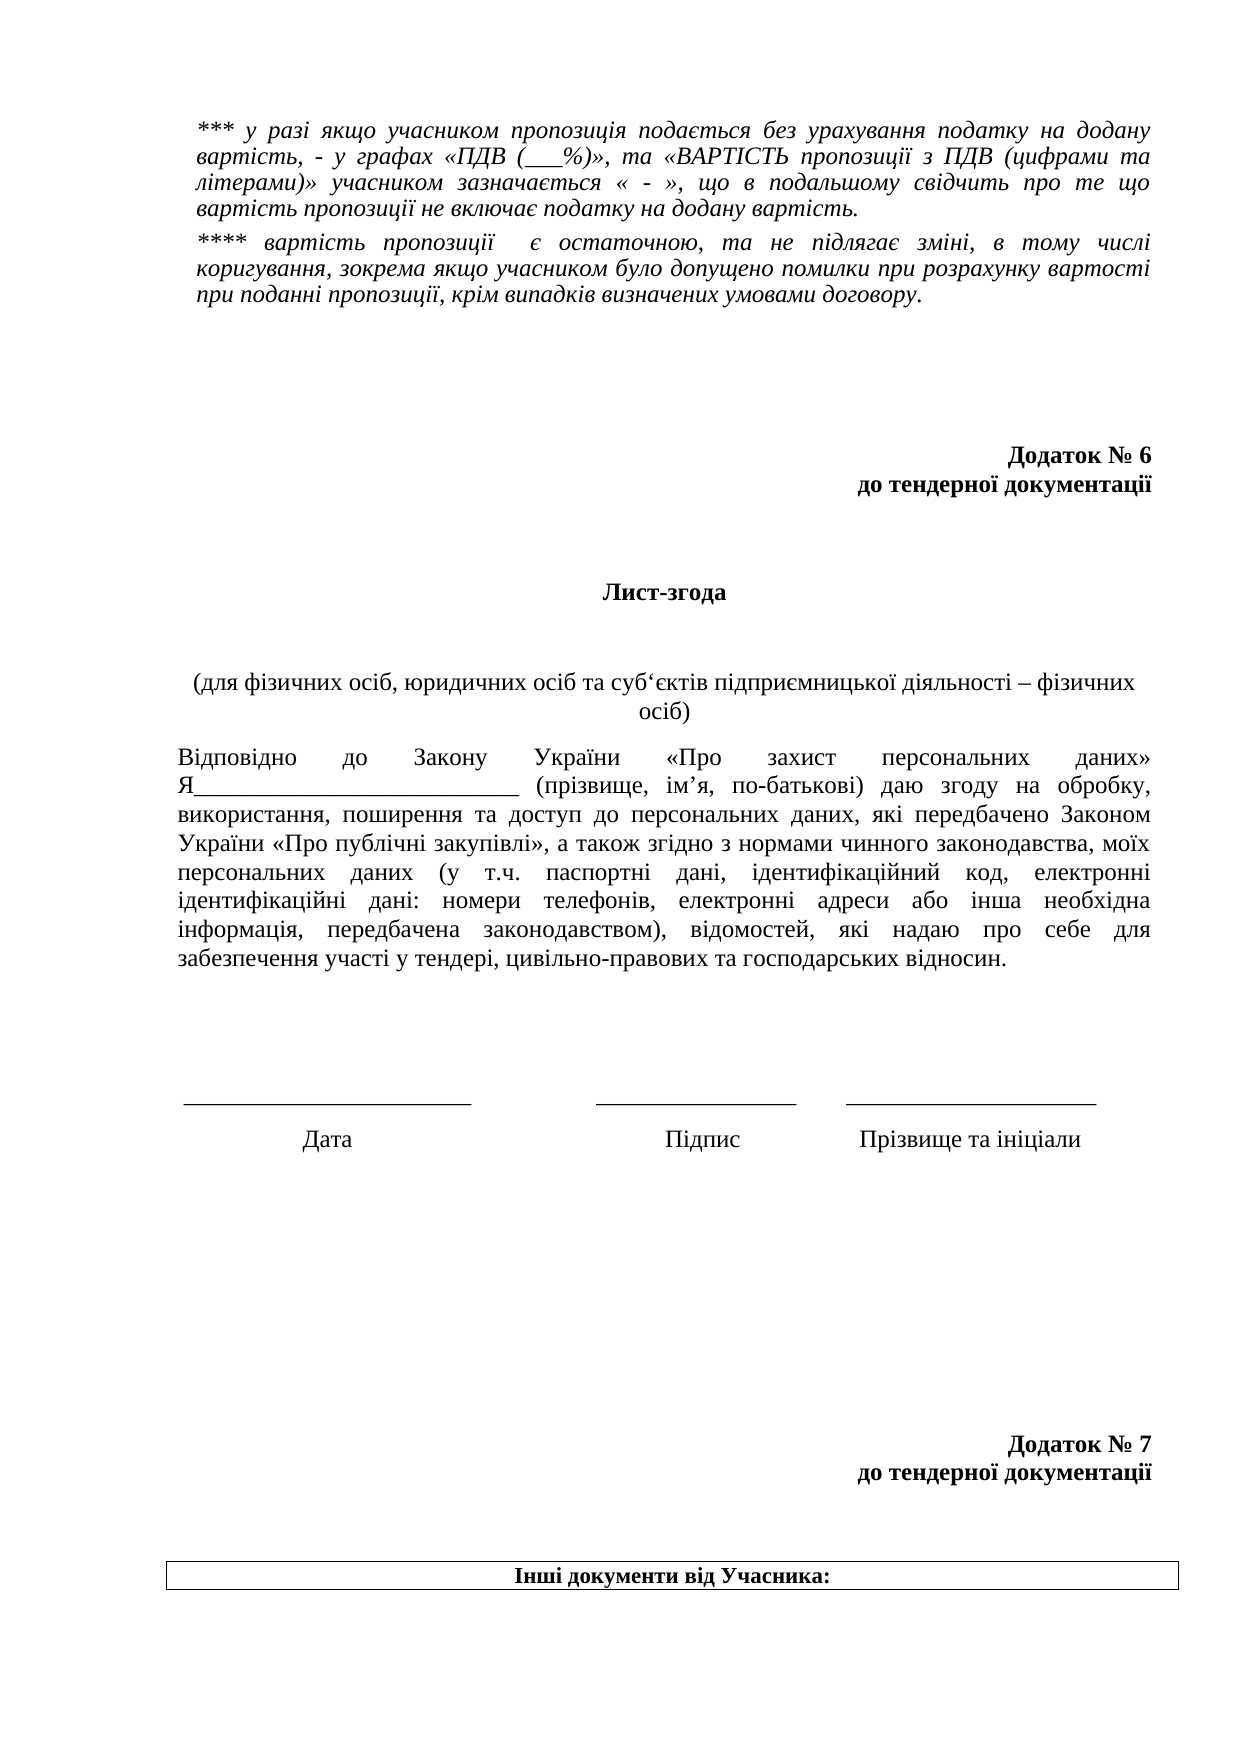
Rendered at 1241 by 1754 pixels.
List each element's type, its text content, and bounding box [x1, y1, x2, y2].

table_header Інші документи від Учасника: [167, 1562, 1178, 1588]
text Додаток № 7 [177, 1429, 1152, 1457]
text до тендерної документації [177, 469, 1152, 498]
text _______________________ ________________ ____________________ [177, 1079, 1152, 1108]
text *** у разі якщо учасником пропозиція подається без урахування податку на додану вартість, - у графах «ПДВ (___%)», та «ВАРТІСТЬ пропозиції з ПДВ (цифрами та літерами)» учасником зазначається « - », що в подальшому свідчить про те що вартість пропозиції не включає податку на додану вартість. [196, 118, 1152, 222]
text Дата Підпис Прізвище та ініціали [177, 1124, 1152, 1153]
text Лист-згода [177, 577, 1152, 605]
text до тендерної документації [177, 1457, 1152, 1486]
text Відповідно до Закону України «Про захист персональних даних» Я__________________________ (прізвище, ім’я, по-батькові) даю згоду на обробку, використання, поширення та доступ до персональних даних, які передбачено Законом України «Про публічні закупівлі», а також згідно з нормами чинного законодавства, моїх персональних даних (у т.ч. паспортні дані, ідентифікаційний код, електронні ідентифікаційні дані: номери телефонів, електронні адреси або інша необхідна інформація, передбачена законодавством), відомостей, які надаю про себе для забезпечення участі у тендері, цивільно-правових та господарських відносин. [177, 742, 1152, 972]
text Додаток № 6 [177, 440, 1152, 469]
text (для фізичних осіб, юридичних осіб та суб‘єктів підприємницької діяльності – фізичних осіб) [177, 667, 1152, 725]
text **** вартість пропозиції є остаточною, та не підлягає зміні, в тому числі коригування, зокрема якщо учасником було допущено помилки при розрахунку вартості при поданні пропозиції, крім випадків визначених умовами договору. [196, 230, 1152, 308]
